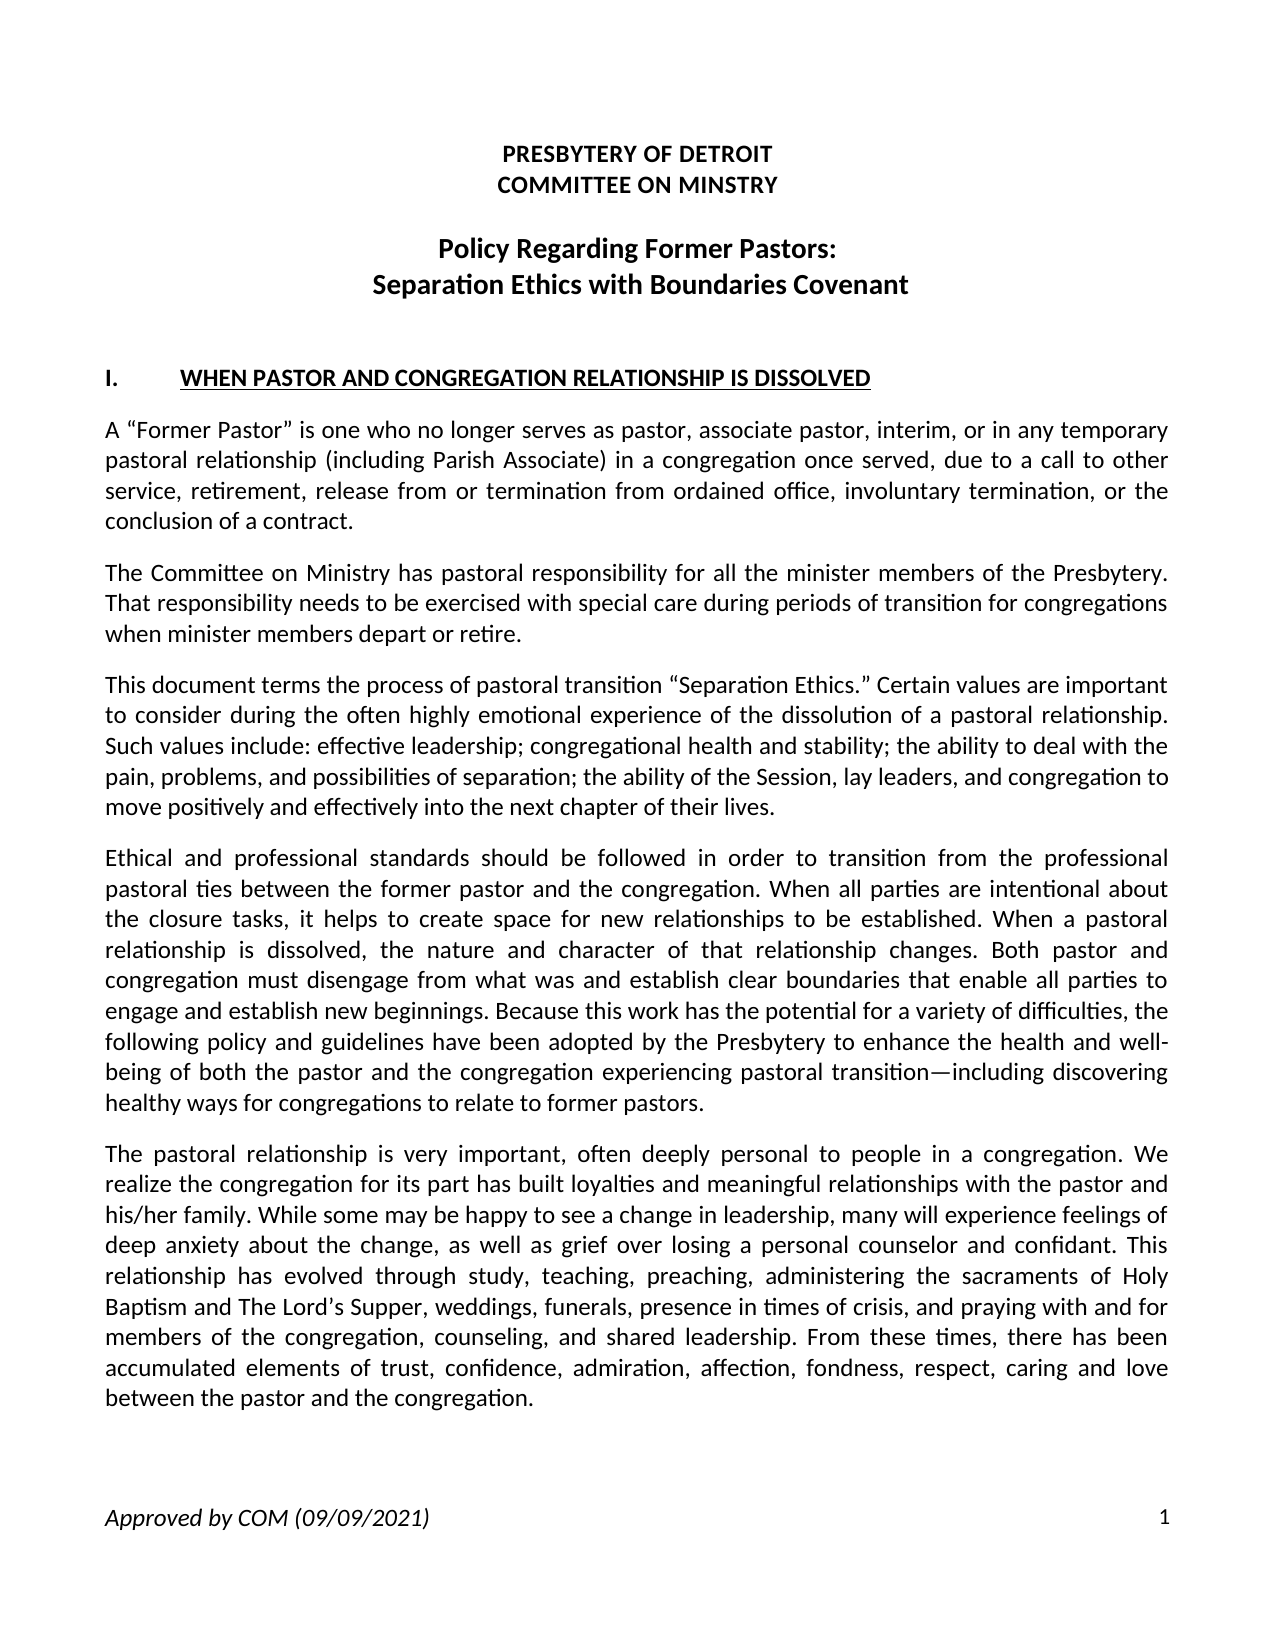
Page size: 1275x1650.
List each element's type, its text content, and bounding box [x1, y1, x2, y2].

text This document terms the process of pastoral transition “Separation Ethics.” Certain values are important to consider during the often highly emotional experience of the dissolution of a pastoral relationship. Such values include: effective leadership; congregational health and stability; the ability to deal with the pain, problems, and possibilities of separation; the ability of the Session, lay leaders, and congregation to move positively and effectively into the next chapter of their lives. [105, 669, 1170, 822]
text PRESBYTERY OF DETROIT [105, 139, 1170, 169]
text The pastoral relationship is very important, often deeply personal to people in a congregation. We realize the congregation for its part has built loyalties and meaningful relationships with the pastor and his/her family. While some may be happy to see a change in leadership, many will experience feelings of deep anxiety about the change, as well as grief over losing a personal counselor and confidant. This relationship has evolved through study, teaching, preaching, administering the sacraments of Holy Baptism and The Lord’s Supper, weddings, funerals, presence in times of crisis, and praying with and for members of the congregation, counseling, and shared leadership. From these times, there has been accumulated elements of trust, confidence, admiration, affection, fondness, respect, caring and love between the pastor and the congregation. [105, 1138, 1170, 1413]
text Ethical and professional standards should be followed in order to transition from the professional pastoral ties between the former pastor and the congregation. When all parties are intentional about the closure tasks, it helps to create space for new relationships to be established. When a pastoral relationship is dissolved, the nature and character of that relationship changes. Both pastor and congregation must disengage from what was and establish clear boundaries that enable all parties to engage and establish new beginnings. Because this work has the potential for a variety of difficulties, the following policy and guidelines have been adopted by the Presbytery to enhance the health and well-being of both the pastor and the congregation experiencing pastoral transition—including discovering healthy ways for congregations to relate to former pastors. [105, 843, 1170, 1117]
list WHEN PASTOR AND CONGREGATION RELATIONSHIP IS DISSOLVED [105, 362, 1170, 393]
text The Committee on Ministry has pastoral responsibility for all the minister members of the Presbytery. That responsibility needs to be exercised with special care during periods of transition for congregations when minister members depart or retire. [105, 557, 1170, 648]
text COMMITTEE ON MINSTRY [105, 169, 1170, 200]
text Policy Regarding Former Pastors: [105, 230, 1170, 266]
text Separation Ethics with Boundaries Covenant [105, 266, 1170, 301]
text A “Former Pastor” is one who no longer serves as pastor, associate pastor, interim, or in any temporary pastoral relationship (including Parish Associate) in a congregation once served, due to a call to other service, retirement, release from or termination from ordained office, involuntary termination, or the conclusion of a contract. [105, 414, 1170, 536]
